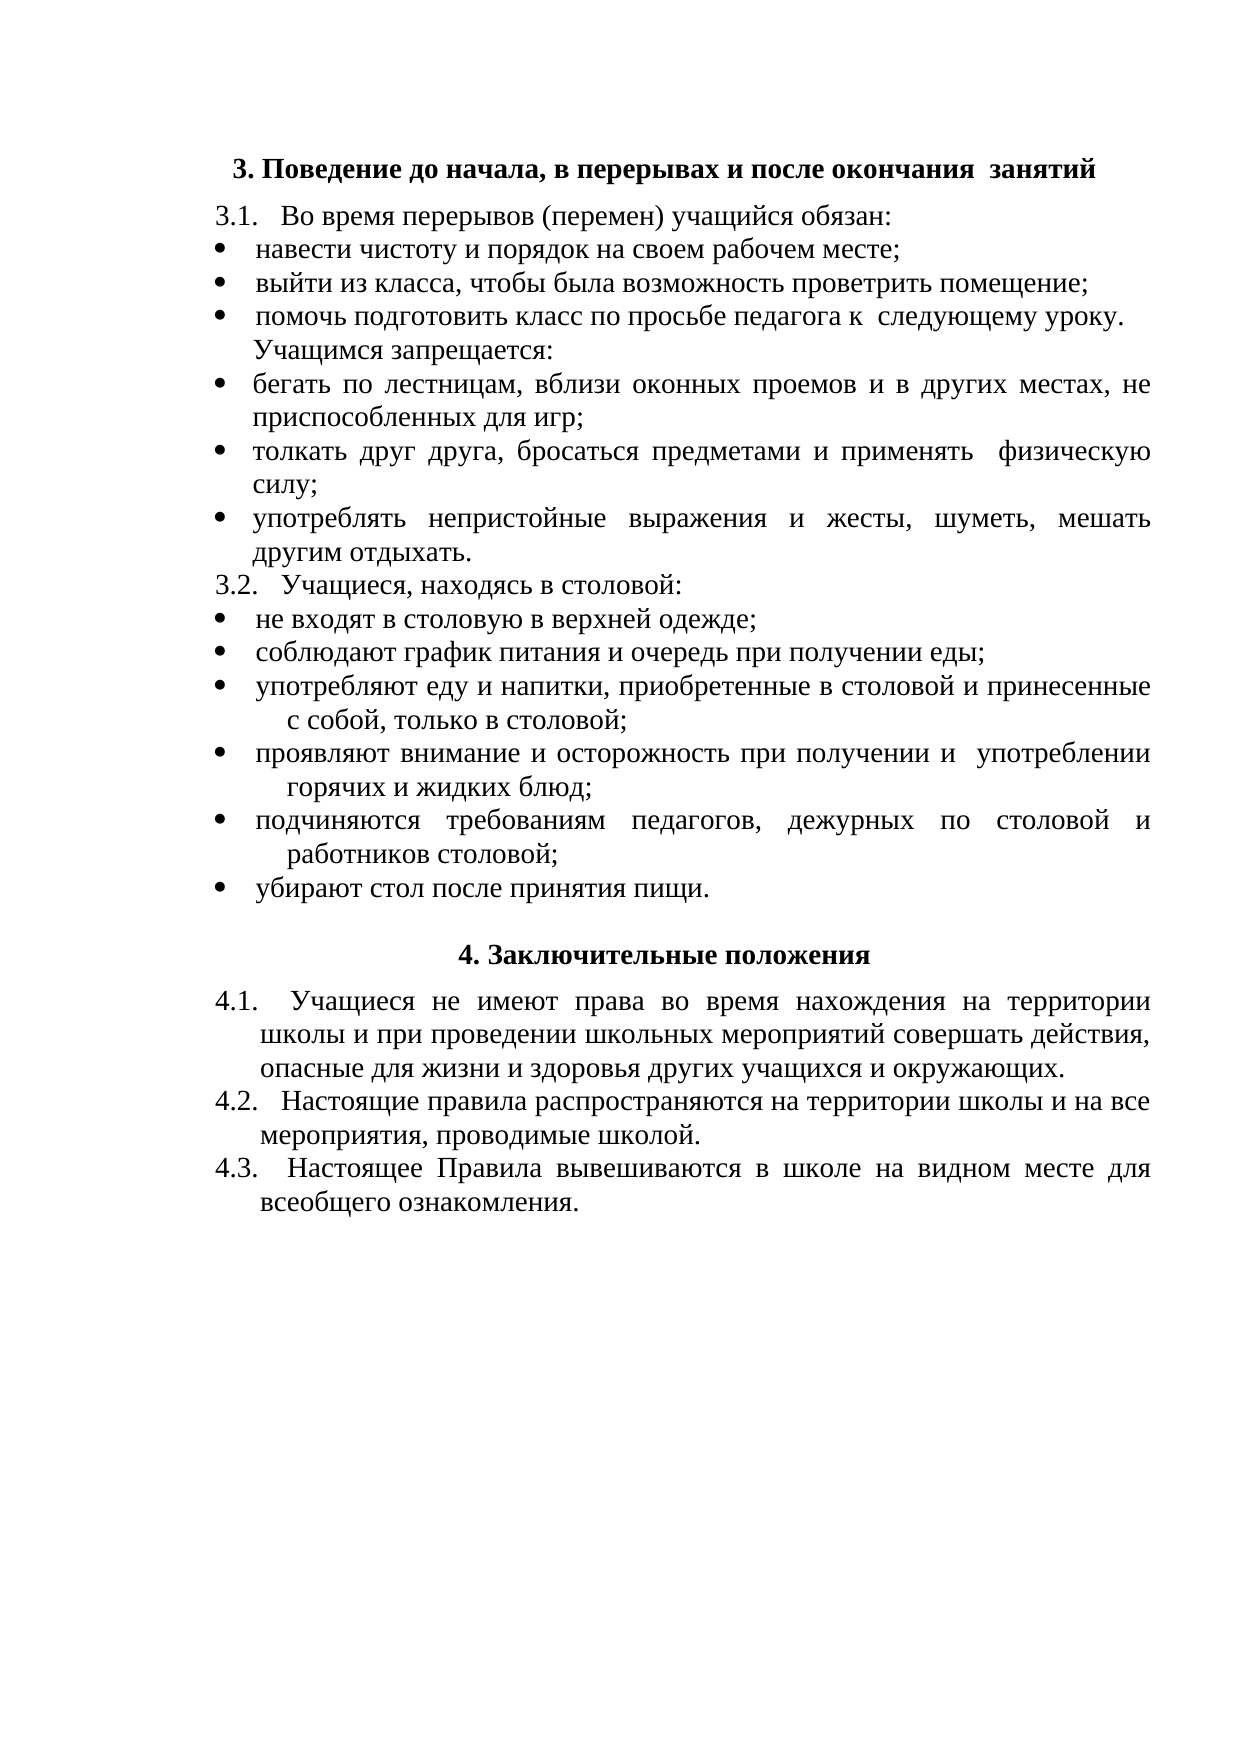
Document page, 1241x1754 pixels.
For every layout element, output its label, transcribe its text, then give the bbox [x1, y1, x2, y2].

text 4.1. Учащиеся не имеют права во время нахождения на территории школы и при проведении школьных мероприятий совершать действия, опасные для жизни и здоровья других учащихся и окружающих. [215, 983, 1152, 1083]
list подчиняются требованиям педагогов, дежурных по столовой и работников столовой; [215, 802, 1152, 870]
list убирают стол после принятия пищи. [215, 870, 1152, 903]
text 4. Заключительные положения [177, 937, 1152, 970]
list соблюдают график питания и очередь при получении еды; [215, 634, 1152, 668]
list толкать друг друга, бросаться предметами и применять физическую силу; [215, 433, 1152, 500]
text Учащимся запрещается: [177, 332, 1152, 366]
list употреблять непристойные выражения и жесты, шуметь, мешать другим отдыхать. [215, 500, 1152, 567]
list не входят в столовую в верхней одежде; [215, 601, 1152, 634]
list выйти из класса, чтобы была возможность проветрить помещение; [215, 265, 1152, 298]
list помочь подготовить класс по просьбе педагога к следующему уроку. [215, 298, 1152, 332]
text 4.2. Настоящие правила распространяются на территории школы и на все мероприятия, проводимые школой. [215, 1083, 1152, 1151]
list бегать по лестницам, вблизи оконных проемов и в других местах, не приспособленных для игр; [215, 366, 1152, 433]
list навести чистоту и порядок на своем рабочем месте; [215, 231, 1152, 265]
text 4.3. Настоящее Правила вывешиваются в школе на видном месте для всеобщего ознакомления. [215, 1151, 1152, 1218]
list употребляют еду и напитки, приобретенные в столовой и принесенные с собой, только в столовой; [215, 668, 1152, 735]
text 3. Поведение до начала, в перерывах и после окончания занятий [177, 152, 1152, 185]
text 3.1. Во время перерывов (перемен) учащийся обязан: [215, 198, 1152, 231]
text 3.2. Учащиеся, находясь в столовой: [215, 567, 1152, 601]
list проявляют внимание и осторожность при получении и употреблении горячих и жидких блюд; [215, 735, 1152, 802]
